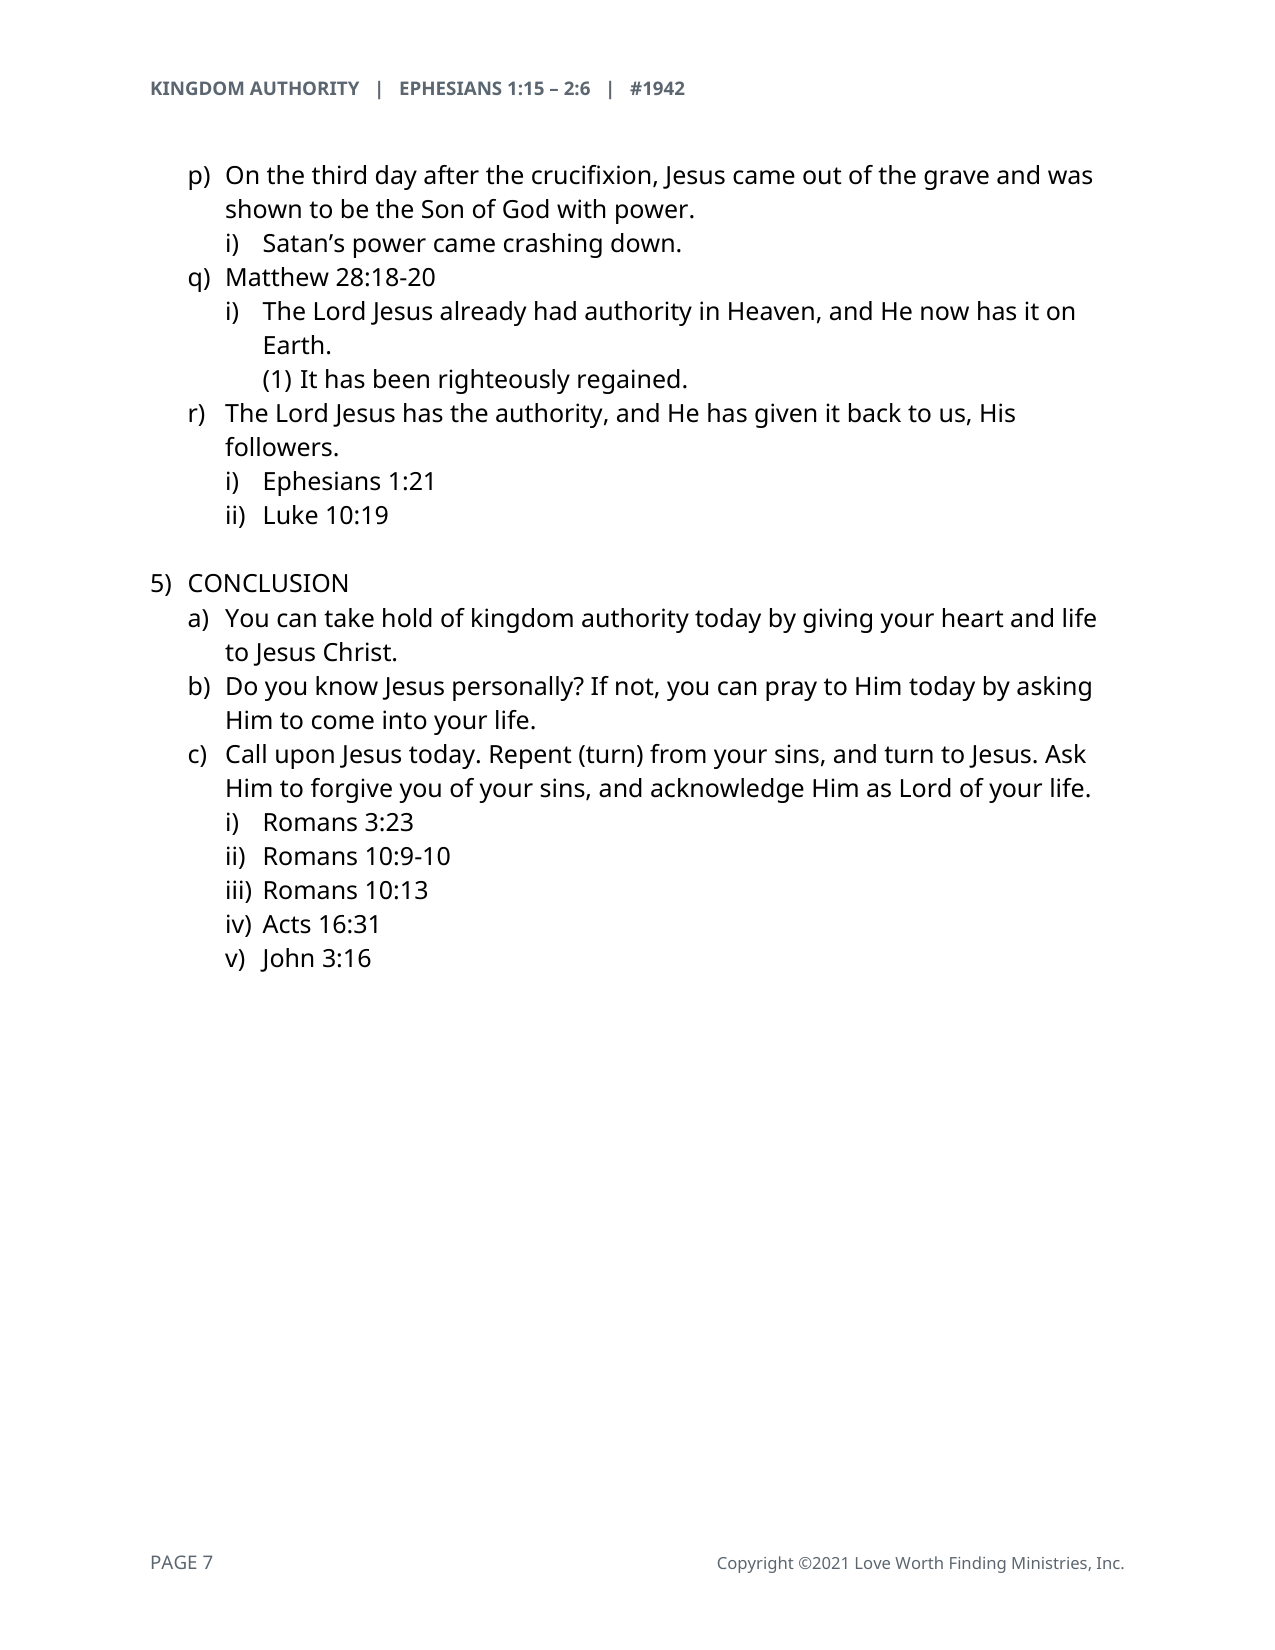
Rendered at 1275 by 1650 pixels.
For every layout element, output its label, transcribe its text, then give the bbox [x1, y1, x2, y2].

list Romans 10:13 [225, 873, 1125, 907]
list Do you know Jesus personally? If not, you can pray to Him today by asking Him to come into your life. [187, 668, 1125, 736]
list Luke 10:19 [225, 498, 1125, 532]
list You can take hold of kingdom authority today by giving your heart and life to Jesus Christ. [187, 600, 1125, 668]
list Ephesians 1:21 [225, 464, 1125, 498]
list It has been righteously regained. [262, 362, 1125, 396]
list The Lord Jesus has the authority, and He has given it back to us, His followers. [187, 396, 1125, 464]
list Romans 10:9-10 [225, 839, 1125, 873]
list Acts 16:31 [225, 907, 1125, 941]
list Matthew 28:18-20 [187, 259, 1125, 294]
list Romans 3:23 [225, 804, 1125, 839]
list On the third day after the crucifixion, Jesus came out of the grave and was shown to be the Son of God with power. [187, 157, 1125, 226]
list The Lord Jesus already had authority in Heaven, and He now has it on Earth. [225, 294, 1125, 362]
list Satan’s power came crashing down. [225, 226, 1125, 259]
list Call upon Jesus today. Repent (turn) from your sins, and turn to Jesus. Ask Him to forgive you of your sins, and acknowledge Him as Lord of your life. [187, 736, 1125, 804]
list CONCLUSION [150, 566, 1125, 600]
list John 3:16 [225, 941, 1125, 975]
